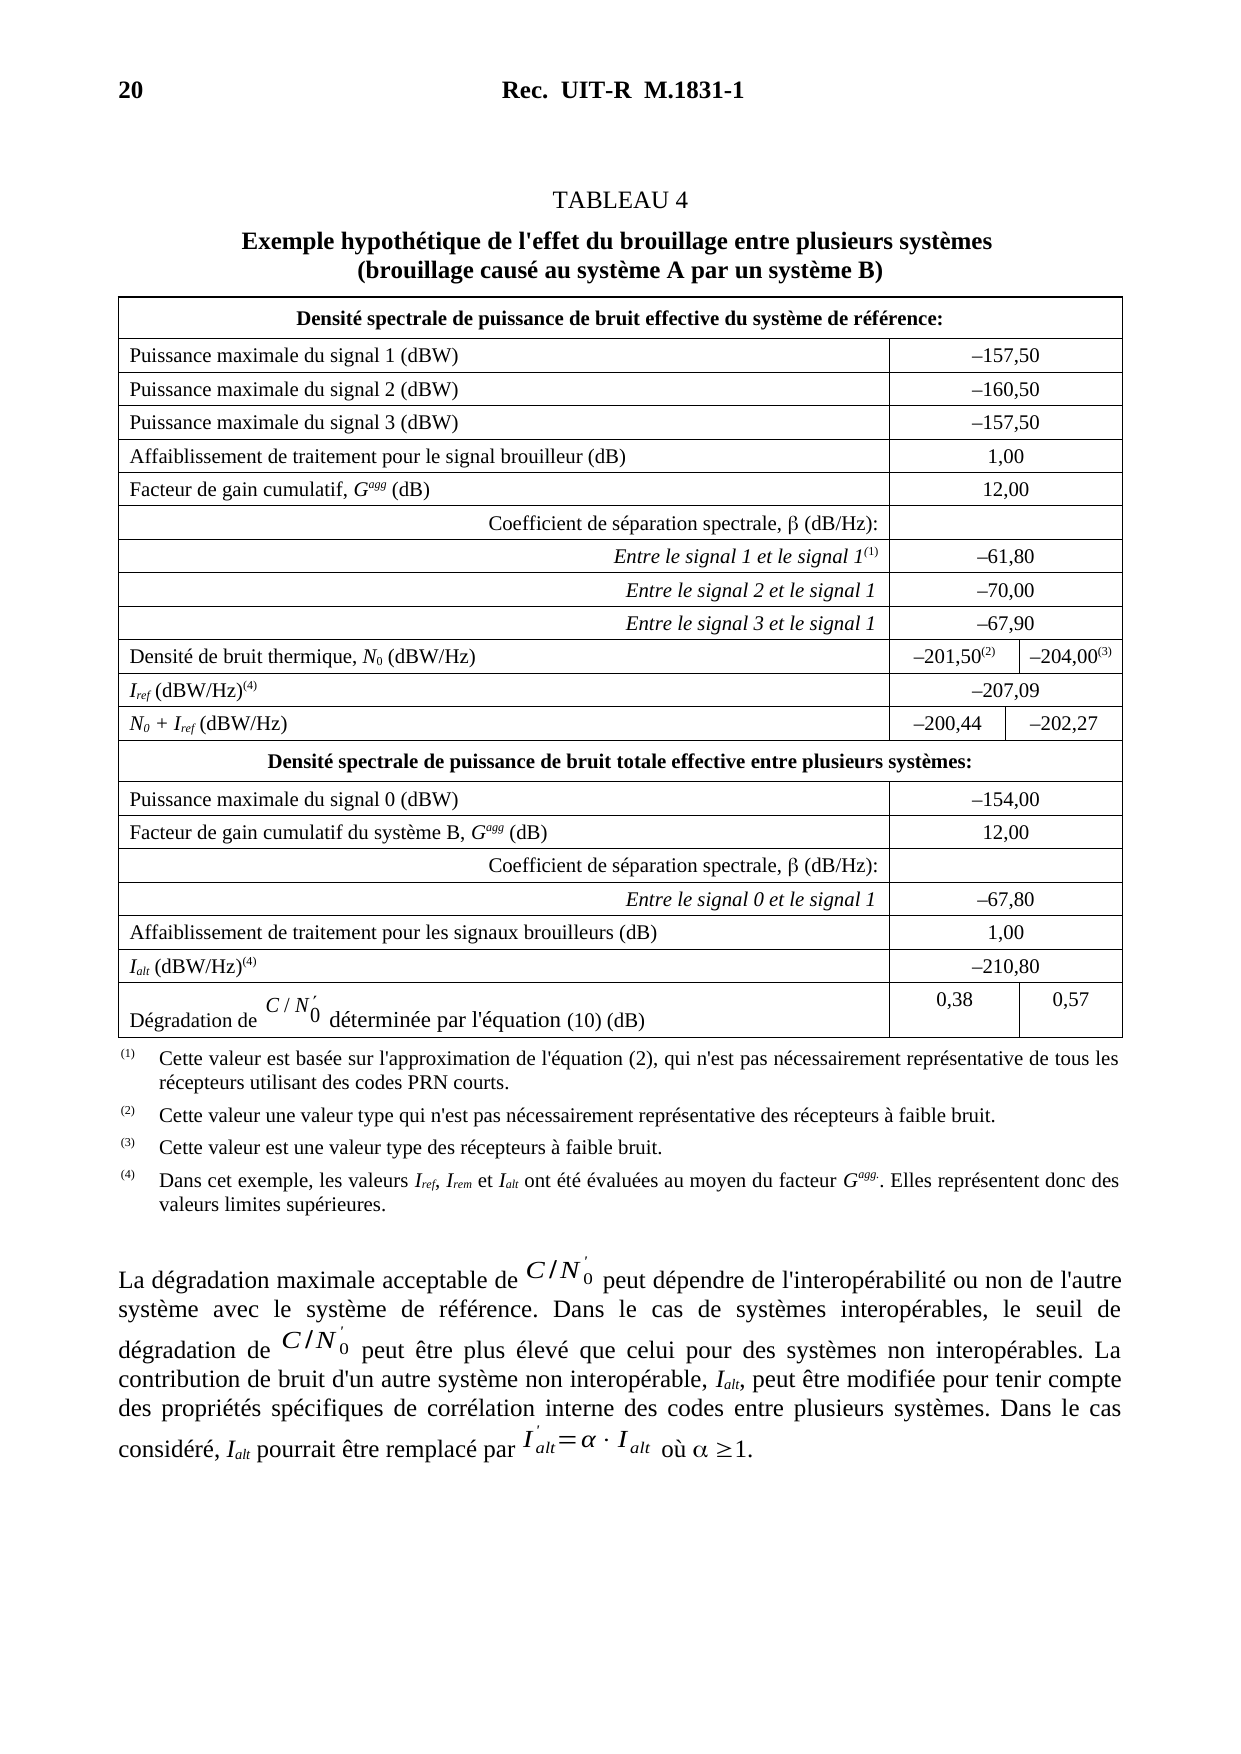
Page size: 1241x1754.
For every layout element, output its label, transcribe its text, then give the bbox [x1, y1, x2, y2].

table_cell Puissance maximale du signal 2 (dBW) [119, 373, 889, 405]
table_cell [890, 506, 1122, 539]
table_cell Entre le signal 3 et le signal 1 [119, 607, 889, 639]
table_cell –154,00 [890, 782, 1122, 815]
table_cell Affaiblissement de traitement pour les signaux brouilleurs (dB) [119, 916, 889, 948]
table_cell –207,09 [890, 674, 1122, 706]
table_cell Puissance maximale du signal 1 (dBW) [119, 339, 889, 372]
table_cell Coefficient de séparation spectrale, (dB/Hz): [119, 849, 889, 882]
table_cell Ialt (dBW/Hz)(4) [119, 950, 889, 982]
table_cell –67,80 [890, 883, 1122, 915]
table_cell Puissance maximale du signal 3 (dBW) [119, 406, 889, 438]
table_cell Densité de bruit thermique, N0 (dBW/Hz) [119, 640, 889, 673]
table_cell –61,80 [890, 540, 1122, 572]
table_cell Iref (dBW/Hz)(4) [119, 674, 889, 706]
table_cell Coefficient de séparation spectrale, (dB/Hz): [119, 506, 889, 539]
table_cell Entre le signal 1 et le signal 1(1) [119, 540, 889, 572]
text TABLEAU 4 [118, 185, 1122, 214]
table_cell 12,00 [890, 816, 1122, 848]
table_cell –210,80 [890, 950, 1122, 982]
table_cell –70,00 [890, 573, 1122, 606]
table_cell –204,00(3) [1020, 640, 1122, 673]
title Exemple hypothétique de l'effet du brouillage entre plusieurs systèmes (brouillage causé au système A par un système B) [118, 226, 1122, 284]
table_cell N0 + Iref (dBW/Hz) [119, 707, 889, 739]
table_cell Facteur de gain cumulatif, Gagg (dB) [119, 473, 889, 505]
table_cell 1,00 [890, 916, 1122, 948]
table_cell –160,50 [890, 373, 1122, 405]
table_cell Affaiblissement de traitement pour le signal brouilleur (dB) [119, 440, 889, 472]
table_cell Facteur de gain cumulatif du système B, Gagg (dB) [119, 816, 889, 848]
table_cell Entre le signal 2 et le signal 1 [119, 573, 889, 606]
table_cell –67,90 [890, 607, 1122, 639]
table_cell –200,44 [890, 707, 1005, 739]
table_cell –201,50(2) [890, 640, 1019, 673]
table_cell [890, 849, 1122, 882]
table_cell (1) Cette valeur est basée sur l'approximation de l'équation (2), qui n'est pas nécessairement représentative de tous les récepteurs utilisant des codes PRN courts. (2) Cette valeur une valeur type qui n'est pas nécessairement représentative des récepteurs à faible bruit. (3) Cette valeur est une valeur type des récepteurs à faible bruit. (4) Dans cet exemple, les valeurs Iref, Irem et Ialt ont été évaluées au moyen du facteur Gagg.. Elles représentent donc des valeurs limites supérieures. [118, 1038, 1122, 1216]
table_cell Densité spectrale de puissance de bruit totale effective entre plusieurs systèmes: [119, 741, 1122, 781]
text La dégradation maximale acceptable de peut dépendre de l'interopérabilité ou non de l'autre système avec le système de référence. Dans le cas de systèmes interopérables, le seuil de dégradation de peut être plus élevé que celui pour des systèmes non interopérables. La contribution de bruit d'un autre système non interopérable, Ialt, peut être modifiée pour tenir compte des propriétés spécifiques de corrélation interne des codes entre plusieurs systèmes. Dans le cas considéré, Ialt pourrait être remplacé par où 1. [118, 1252, 1122, 1463]
table_cell –157,50 [890, 406, 1122, 438]
table_cell –202,27 [1006, 707, 1122, 739]
table_cell Dégradation de déterminée par l'équation (10) (dB) [119, 983, 889, 1037]
table_cell 0,38 [890, 983, 1019, 1037]
table_cell Puissance maximale du signal 0 (dBW) [119, 782, 889, 815]
table_cell Entre le signal 0 et le signal 1 [119, 883, 889, 915]
table_cell 1,00 [890, 440, 1122, 472]
table_header Densité spectrale de puissance de bruit effective du système de référence: [119, 298, 1122, 338]
table_cell 0,57 [1020, 983, 1122, 1037]
table_cell –157,50 [890, 339, 1122, 372]
table_cell 12,00 [890, 473, 1122, 505]
